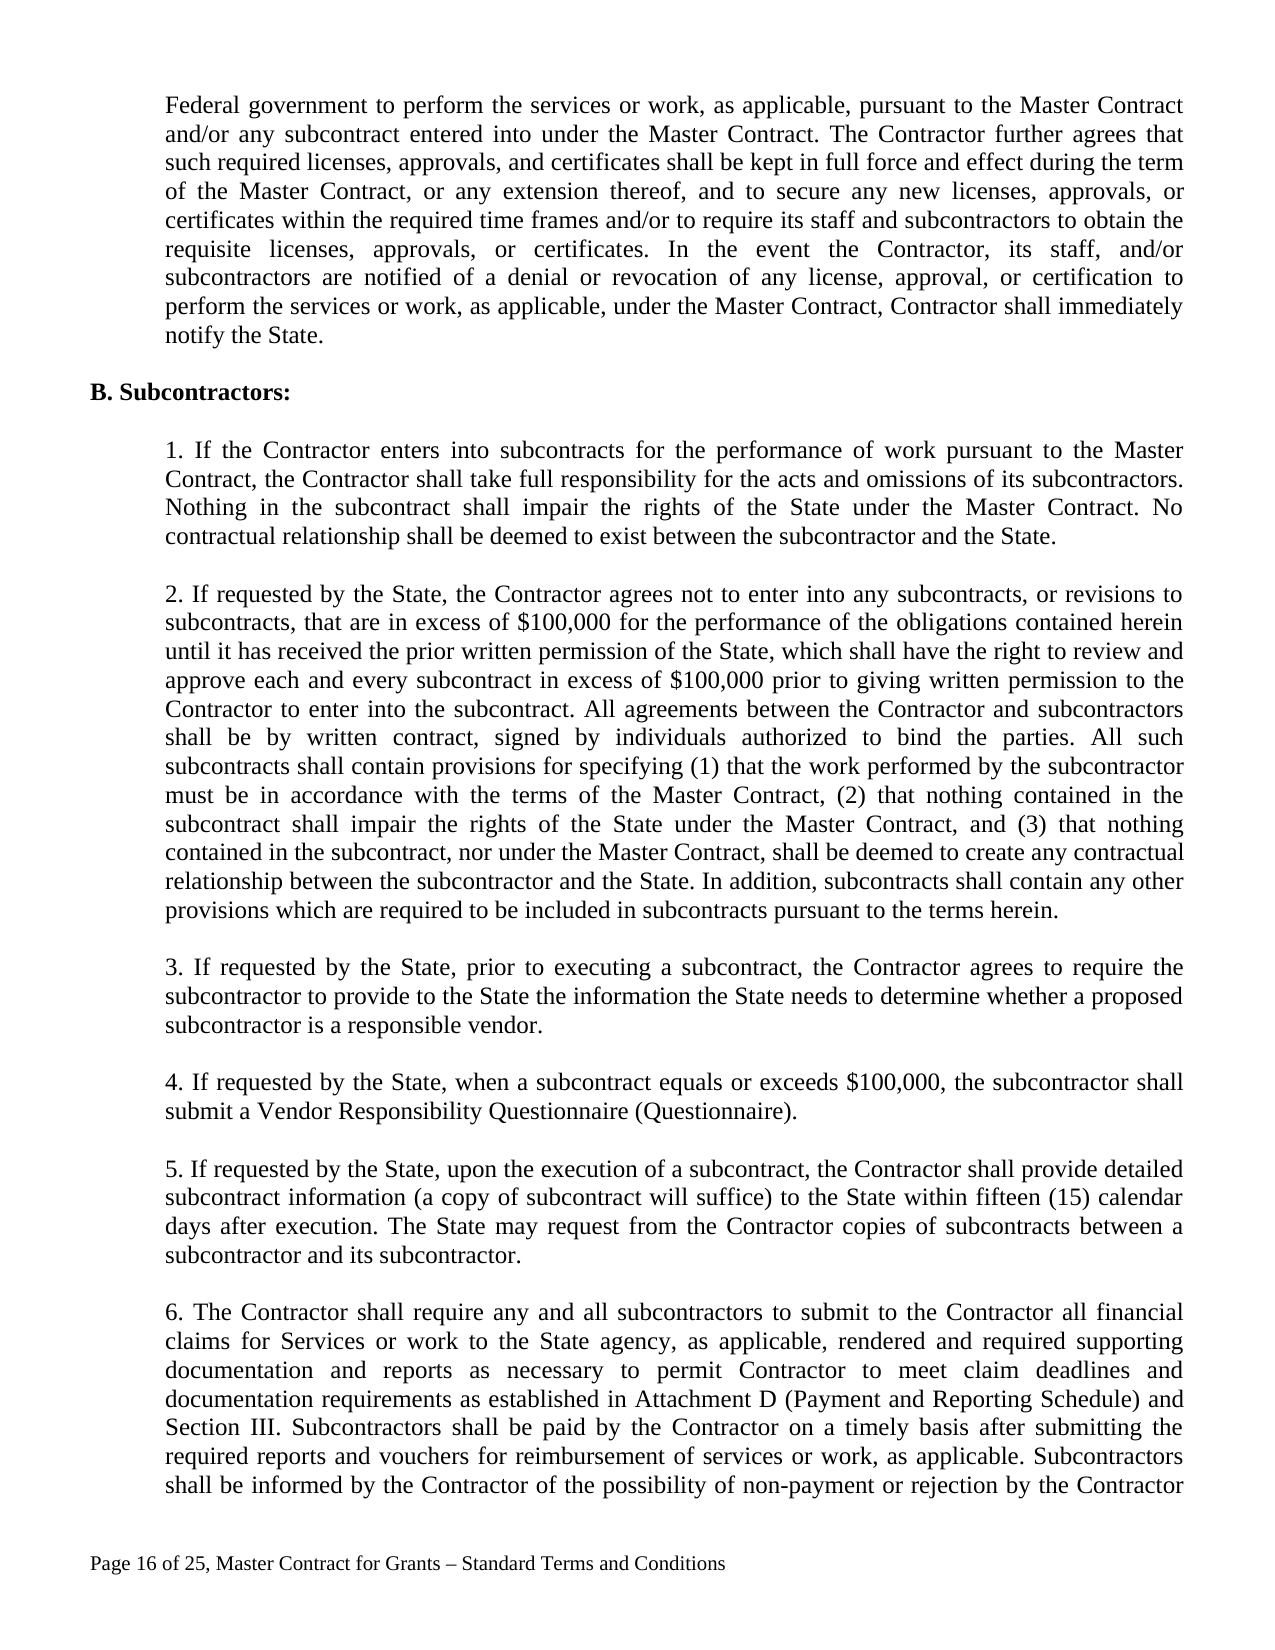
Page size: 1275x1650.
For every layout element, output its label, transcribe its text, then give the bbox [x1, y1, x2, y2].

text 4. If requested by the State, when a subcontract equals or exceeds $100,000, the subcontractor shall submit a Vendor Responsibility Questionnaire (Questionnaire). [165, 1067, 1185, 1125]
text 5. If requested by the State, upon the execution of a subcontract, the Contractor shall provide detailed subcontract information (a copy of subcontract will suffice) to the State within fifteen (15) calendar days after execution. The State may request from the Contractor copies of subcontracts between a subcontractor and its subcontractor. [165, 1154, 1185, 1269]
text 1. If the Contractor enters into subcontracts for the performance of work pursuant to the Master Contract, the Contractor shall take full responsibility for the acts and omissions of its subcontractors. Nothing in the subcontract shall impair the rights of the State under the Master Contract. No contractual relationship shall be deemed to exist between the subcontractor and the State. [165, 435, 1185, 550]
text B. Subcontractors: [90, 377, 1185, 406]
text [165, 90, 1185, 349]
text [165, 1297, 1185, 1499]
text 2. If requested by the State, the Contractor agrees not to enter into any subcontracts, or revisions to subcontracts, that are in excess of $100,000 for the performance of the obligations contained herein until it has received the prior written permission of the State, which shall have the right to review and approve each and every subcontract in excess of $100,000 prior to giving written permission to the Contractor to enter into the subcontract. All agreements between the Contractor and subcontractors shall be by written contract, signed by individuals authorized to bind the parties. All such subcontracts shall contain provisions for specifying (1) that the work performed by the subcontractor must be in accordance with the terms of the Master Contract, (2) that nothing contained in the subcontract shall impair the rights of the State under the Master Contract, and (3) that nothing contained in the subcontract, nor under the Master Contract, shall be deemed to create any contractual relationship between the subcontractor and the State. In addition, subcontracts shall contain any other provisions which are required to be included in subcontracts pursuant to the terms herein. [165, 579, 1185, 924]
text 3. If requested by the State, prior to executing a subcontract, the Contractor agrees to require the subcontractor to provide to the State the information the State needs to determine whether a proposed subcontractor is a responsible vendor. [165, 952, 1185, 1039]
